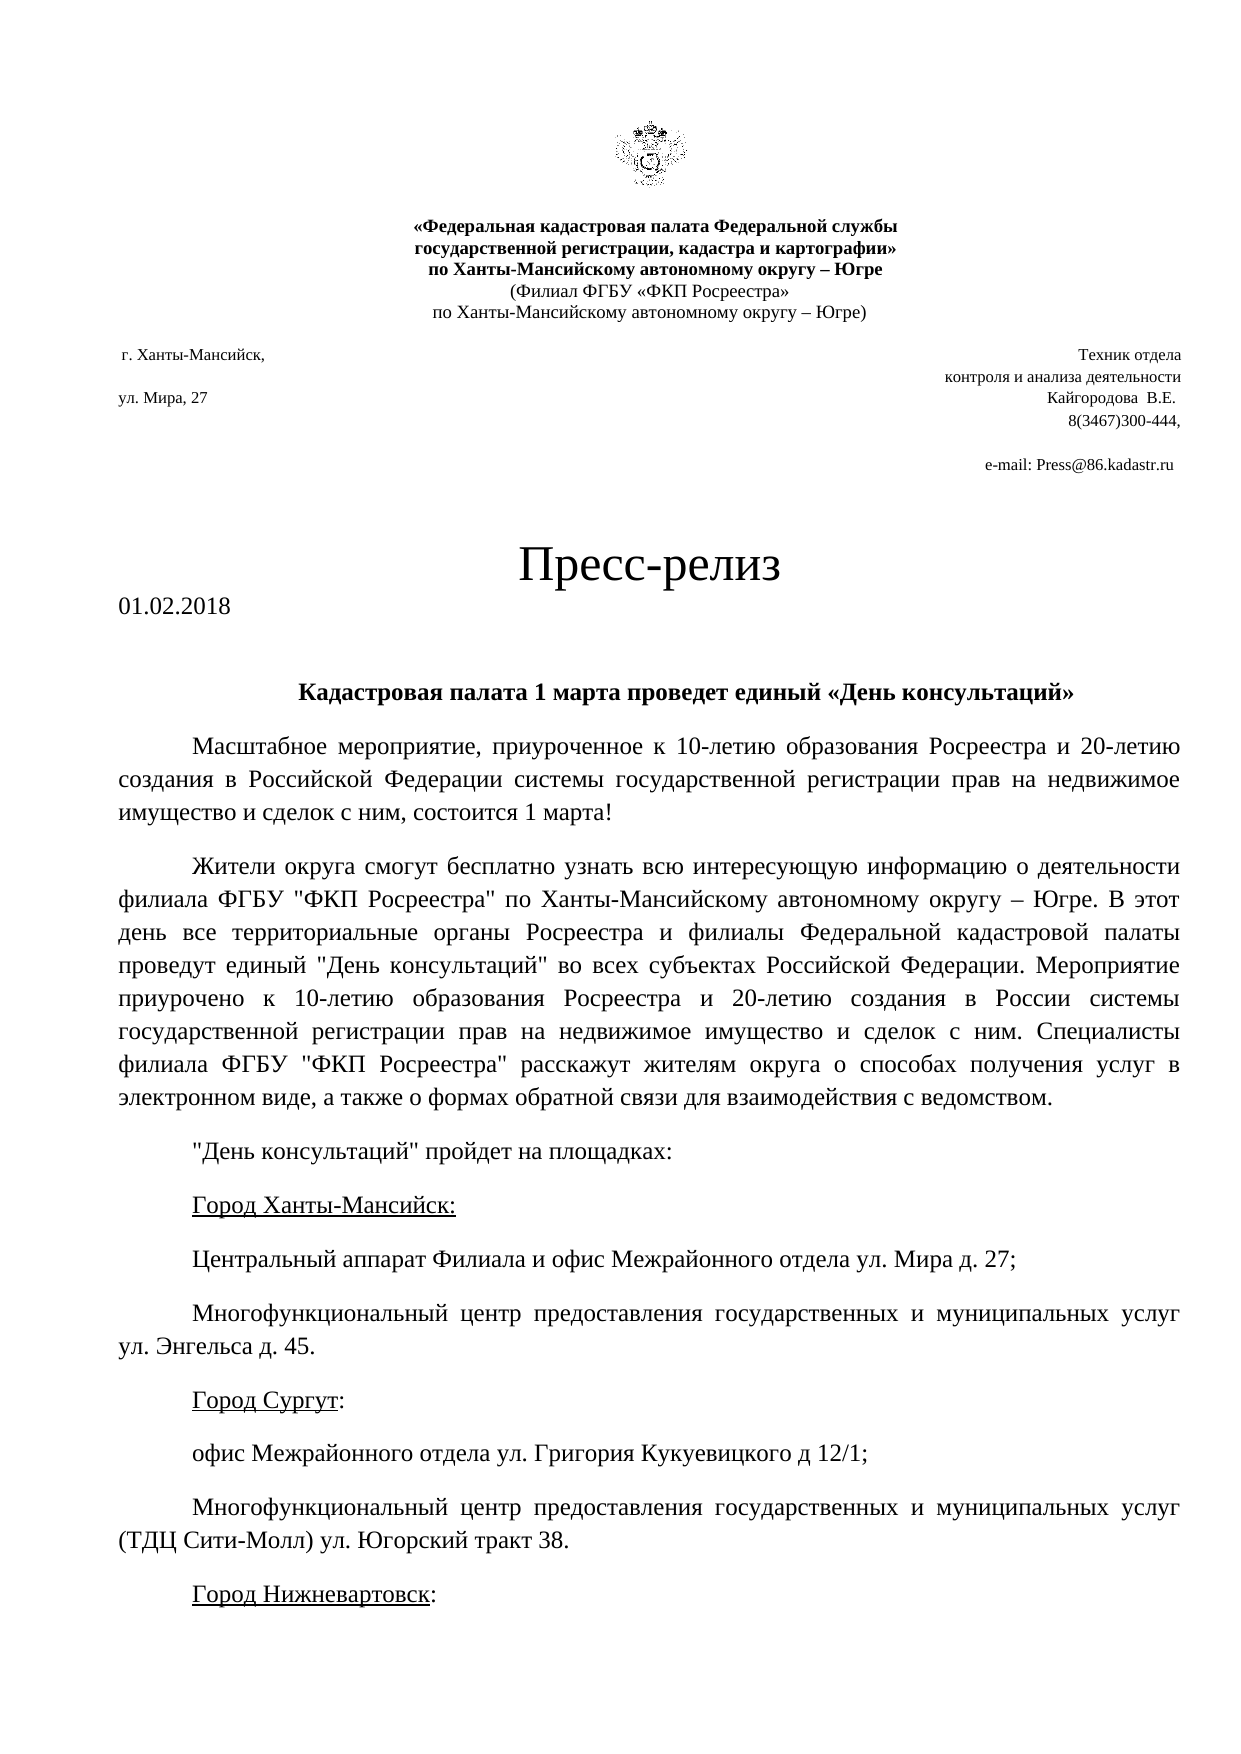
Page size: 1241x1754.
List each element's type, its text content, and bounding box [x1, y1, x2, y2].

text "День консультаций" пройдет на площадках: [118, 1136, 1181, 1165]
text по Ханты-Мансийскому автономному округу – Югре [130, 258, 1181, 280]
text Жители округа смогут бесплатно узнать всю интересующую информацию о деятельности филиала ФГБУ "ФКП Росреестра" по Ханты-Мансийскому автономному округу – Югре. В этот день все территориальные органы Росреестра и филиалы Федеральной кадастровой палаты проведут единый "День консультаций" во всех субъектах Российской Федерации. Мероприятие приурочено к 10-летию образования Росреестра и 20-летию создания в России системы государственной регистрации прав на недвижимое имущество и сделок с ним. Специалисты филиала ФГБУ "ФКП Росреестра" расскажут жителям округа о способах получения услуг в электронном виде, а также о формах обратной связи для взаимодействия с ведомством. [118, 851, 1181, 1111]
text 01.02.2018 [118, 591, 1181, 620]
text Пресс-релиз [118, 476, 1181, 591]
text Город Ханты-Мансийск: [118, 1190, 1181, 1219]
text (Филиал ФГБУ «ФКП Росреестра» [118, 280, 1181, 301]
text Центральный аппарат Филиала и офис Межрайонного отдела ул. Мира д. 27; [118, 1244, 1181, 1273]
text «Федеральная кадастровая палата Федеральной службы [130, 215, 1181, 237]
text по Ханты-Мансийскому автономному округу – Югре) [118, 301, 1181, 323]
text Многофункциональный центр предоставления государственных и муниципальных услуг ул. Энгельса д. 45. [118, 1298, 1181, 1359]
text государственной регистрации, кадастра и картографии» [130, 237, 1181, 258]
text офис Межрайонного отдела ул. Григория Кукуевицкого д 12/1; [118, 1438, 1181, 1467]
text Город Сургут: [118, 1385, 1181, 1413]
text Многофункциональный центр предоставления государственных и муниципальных услуг (ТДЦ Сити-Молл) ул. Югорский тракт 38. [118, 1492, 1181, 1554]
text Масштабное мероприятие, приуроченное к 10-летию образования Росреестра и 20-летию создания в Российской Федерации системы государственной регистрации прав на недвижимое имущество и сделок с ним, состоится 1 марта! [118, 731, 1181, 826]
text г. Ханты-Мансийск, Техник отдела контроля и анализа деятельности [118, 344, 1181, 386]
text Город Нижневартовск: [118, 1579, 1181, 1608]
picture [609, 118, 690, 190]
text ул. Мира, 27 Кайгородова В.Е. 8(3467)300-444, e-mail: Press@86.kadastr.ru [118, 388, 1181, 473]
text Кадастровая палата 1 марта проведет единый «День консультаций» [118, 677, 1181, 706]
